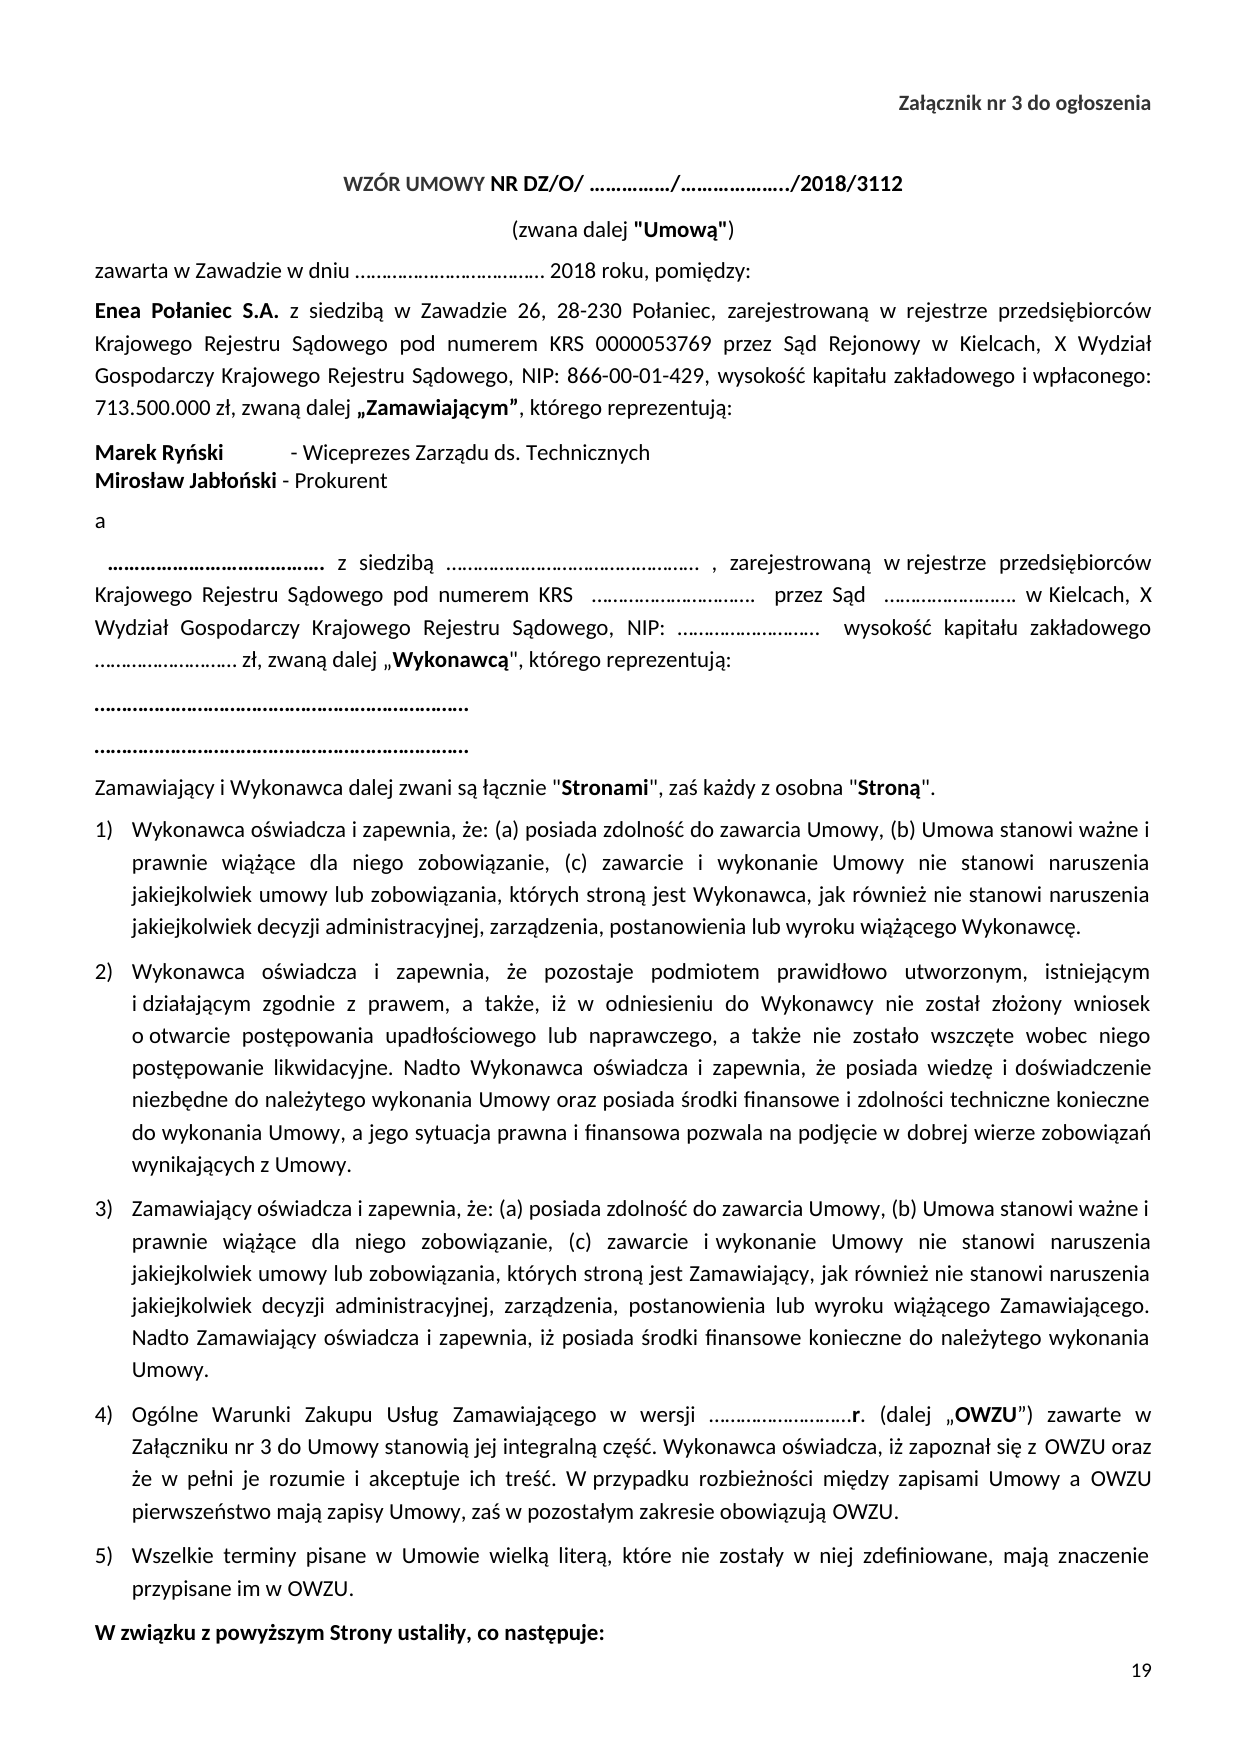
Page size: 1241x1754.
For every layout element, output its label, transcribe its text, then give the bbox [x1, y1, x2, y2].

text Enea Połaniec S.A. z siedzibą w Zawadzie 26, 28-230 Połaniec, zarejestrowaną w rejestrze przedsiębiorców Krajowego Rejestru Sądowego pod numerem KRS 0000053769 przez Sąd Rejonowy w Kielcach, X Wydział Gospodarczy Krajowego Rejestru Sądowego, NIP: 866-00-01-429, wysokość kapitału zakładowego i wpłaconego: 713.500.000 zł, zwaną dalej „Zamawiającym”, którego reprezentują: [94, 297, 1152, 421]
text zawarta w Zawadzie w dniu ……………………………… 2018 roku, pomiędzy: [94, 256, 1152, 284]
text …………………………………………………………… [94, 732, 1152, 759]
list Wykonawca oświadcza i zapewnia, że pozostaje podmiotem prawidłowo utworzonym, istniejącym i działającym zgodnie z prawem, a także, iż w odniesieniu do Wykonawcy nie został złożony wniosek o otwarcie postępowania upadłościowego lub naprawczego, a także nie zostało wszczęte wobec niego postępowanie likwidacyjne. Nadto Wykonawca oświadcza i zapewnia, że posiada wiedzę i doświadczenie niezbędne do należytego wykonania Umowy oraz posiada środki finansowe i zdolności techniczne konieczne do wykonania Umowy, a jego sytuacja prawna i finansowa pozwala na podjęcie w dobrej wierze zobowiązań wynikających z Umowy. [94, 957, 1152, 1178]
text WZÓR UMOWY NR DZ/O/ ……………/………………../2018/3112 [94, 169, 1152, 197]
text (zwana dalej "Umową") [94, 216, 1152, 243]
text Mirosław Jabłoński - Prokurent [94, 466, 1152, 494]
text …………………………………………………………… [94, 689, 1152, 718]
list Ogólne Warunki Zakupu Usług Zamawiającego w wersji ………………………r. (dalej „OWZU”) zawarte w Załączniku nr 3 do Umowy stanowią jej integralną część. Wykonawca oświadcza, iż zapoznał się z OWZU oraz że w pełni je rozumie i akceptuje ich treść. W przypadku rozbieżności między zapisami Umowy a OWZU pierwszeństwo mają zapisy Umowy, zaś w pozostałym zakresie obowiązują OWZU. [94, 1400, 1152, 1525]
text a [94, 506, 1152, 534]
text Załącznik nr 3 do ogłoszenia [94, 89, 1152, 115]
text …………………………………. z siedzibą ………………………………………… , zarejestrowaną w rejestrze przedsiębiorców Krajowego Rejestru Sądowego pod numerem KRS …………………………. przez Sąd ……………………. w Kielcach, X Wydział Gospodarczy Krajowego Rejestru Sądowego, NIP: ……………………… wysokość kapitału zakładowego ……………………… zł, zwaną dalej „Wykonawcą", którego reprezentują: [94, 548, 1152, 673]
text W związku z powyższym Strony ustaliły, co następuje: [94, 1618, 1152, 1646]
list Wszelkie terminy pisane w Umowie wielką literą, które nie zostały w niej zdefiniowane, mają znaczenie przypisane im w OWZU. [94, 1541, 1152, 1602]
list Zamawiający oświadcza i zapewnia, że: (a) posiada zdolność do zawarcia Umowy, (b) Umowa stanowi ważne i prawnie wiążące dla niego zobowiązanie, (c) zawarcie i wykonanie Umowy nie stanowi naruszenia jakiejkolwiek umowy lub zobowiązania, których stroną jest Zamawiający, jak również nie stanowi naruszenia jakiejkolwiek decyzji administracyjnej, zarządzenia, postanowienia lub wyroku wiążącego Zamawiającego. Nadto Zamawiający oświadcza i zapewnia, iż posiada środki finansowe konieczne do należytego wykonania Umowy. [94, 1194, 1152, 1383]
text Zamawiający i Wykonawca dalej zwani są łącznie "Stronami", zaś każdy z osobna "Stroną". [94, 773, 1152, 802]
list Wykonawca oświadcza i zapewnia, że: (a) posiada zdolność do zawarcia Umowy, (b) Umowa stanowi ważne i prawnie wiążące dla niego zobowiązanie, (c) zawarcie i wykonanie Umowy nie stanowi naruszenia jakiejkolwiek umowy lub zobowiązania, których stroną jest Wykonawca, jak również nie stanowi naruszenia jakiejkolwiek decyzji administracyjnej, zarządzenia, postanowienia lub wyroku wiążącego Wykonawcę. [94, 816, 1152, 940]
text Marek Ryński - Wiceprezes Zarządu ds. Technicznych [94, 438, 1152, 466]
